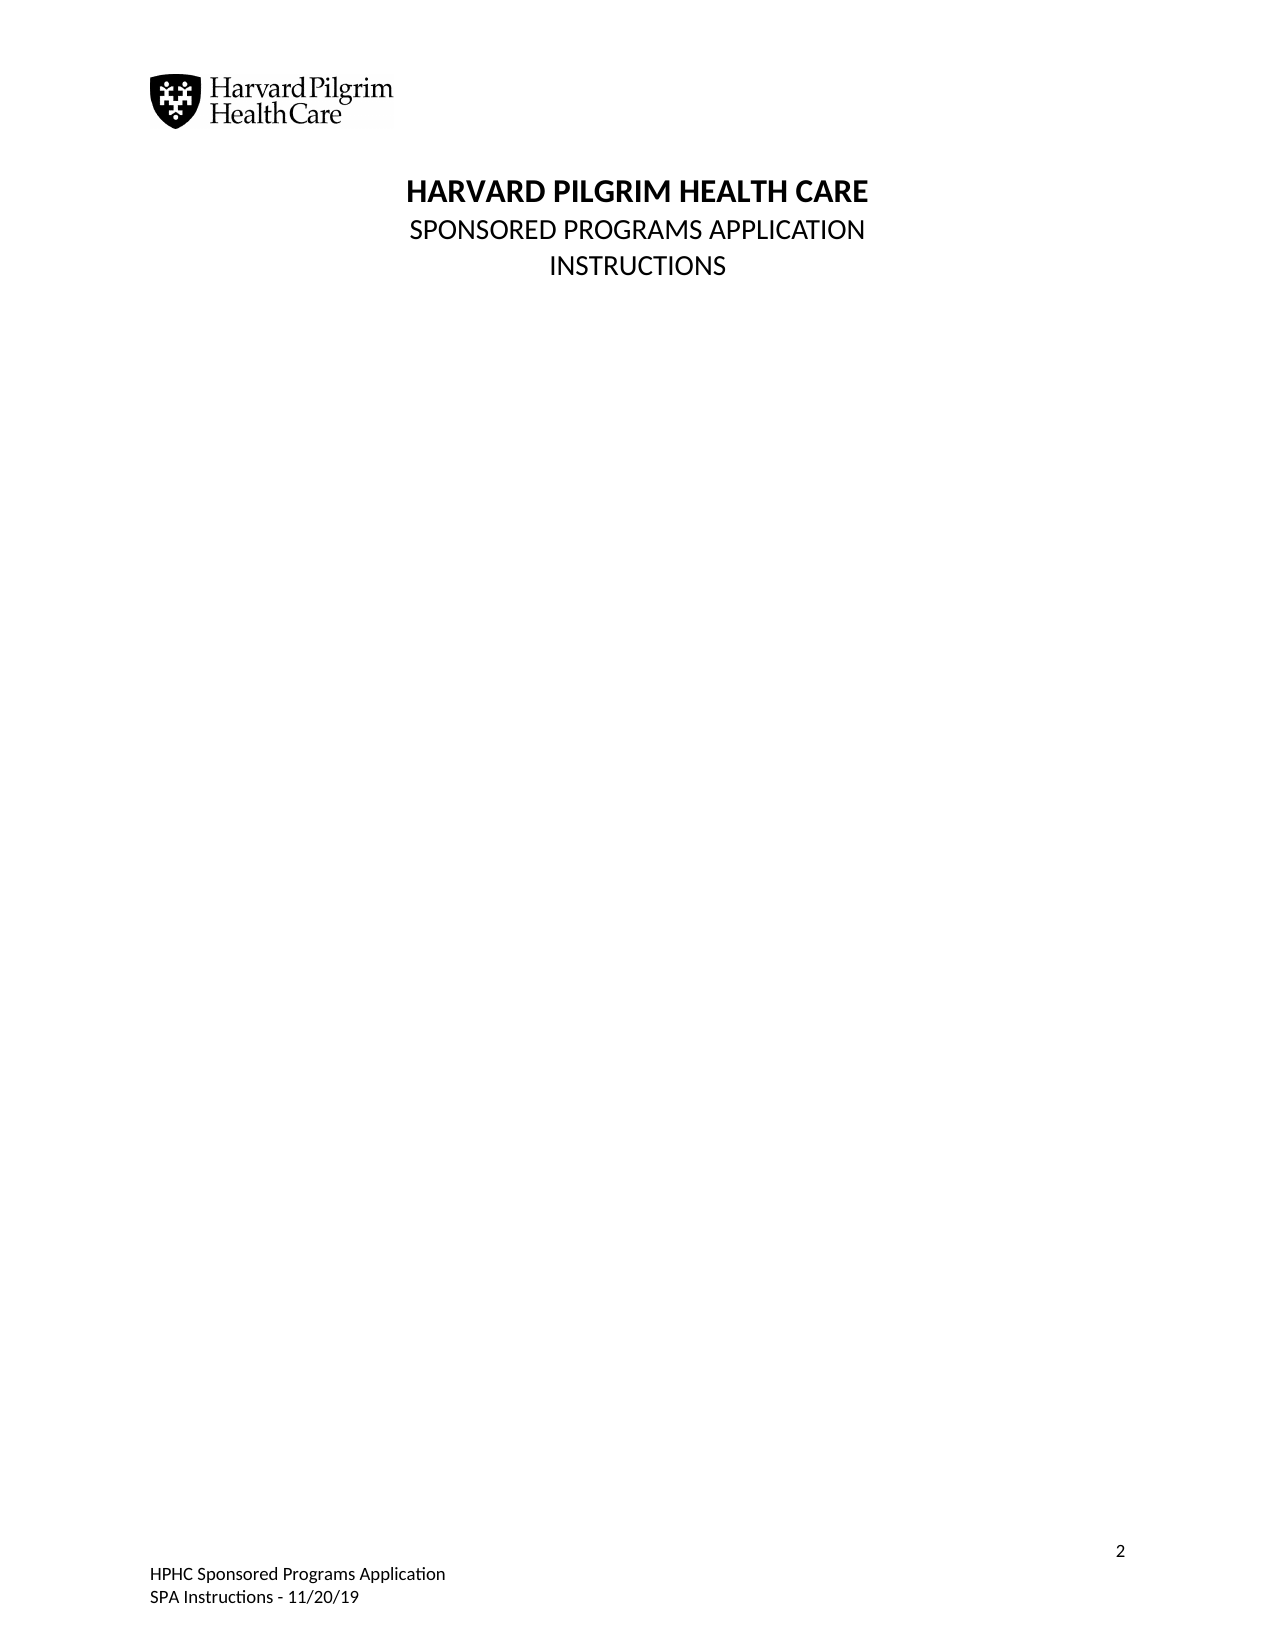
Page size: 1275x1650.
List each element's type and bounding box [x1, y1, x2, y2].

picture [150, 74, 394, 129]
